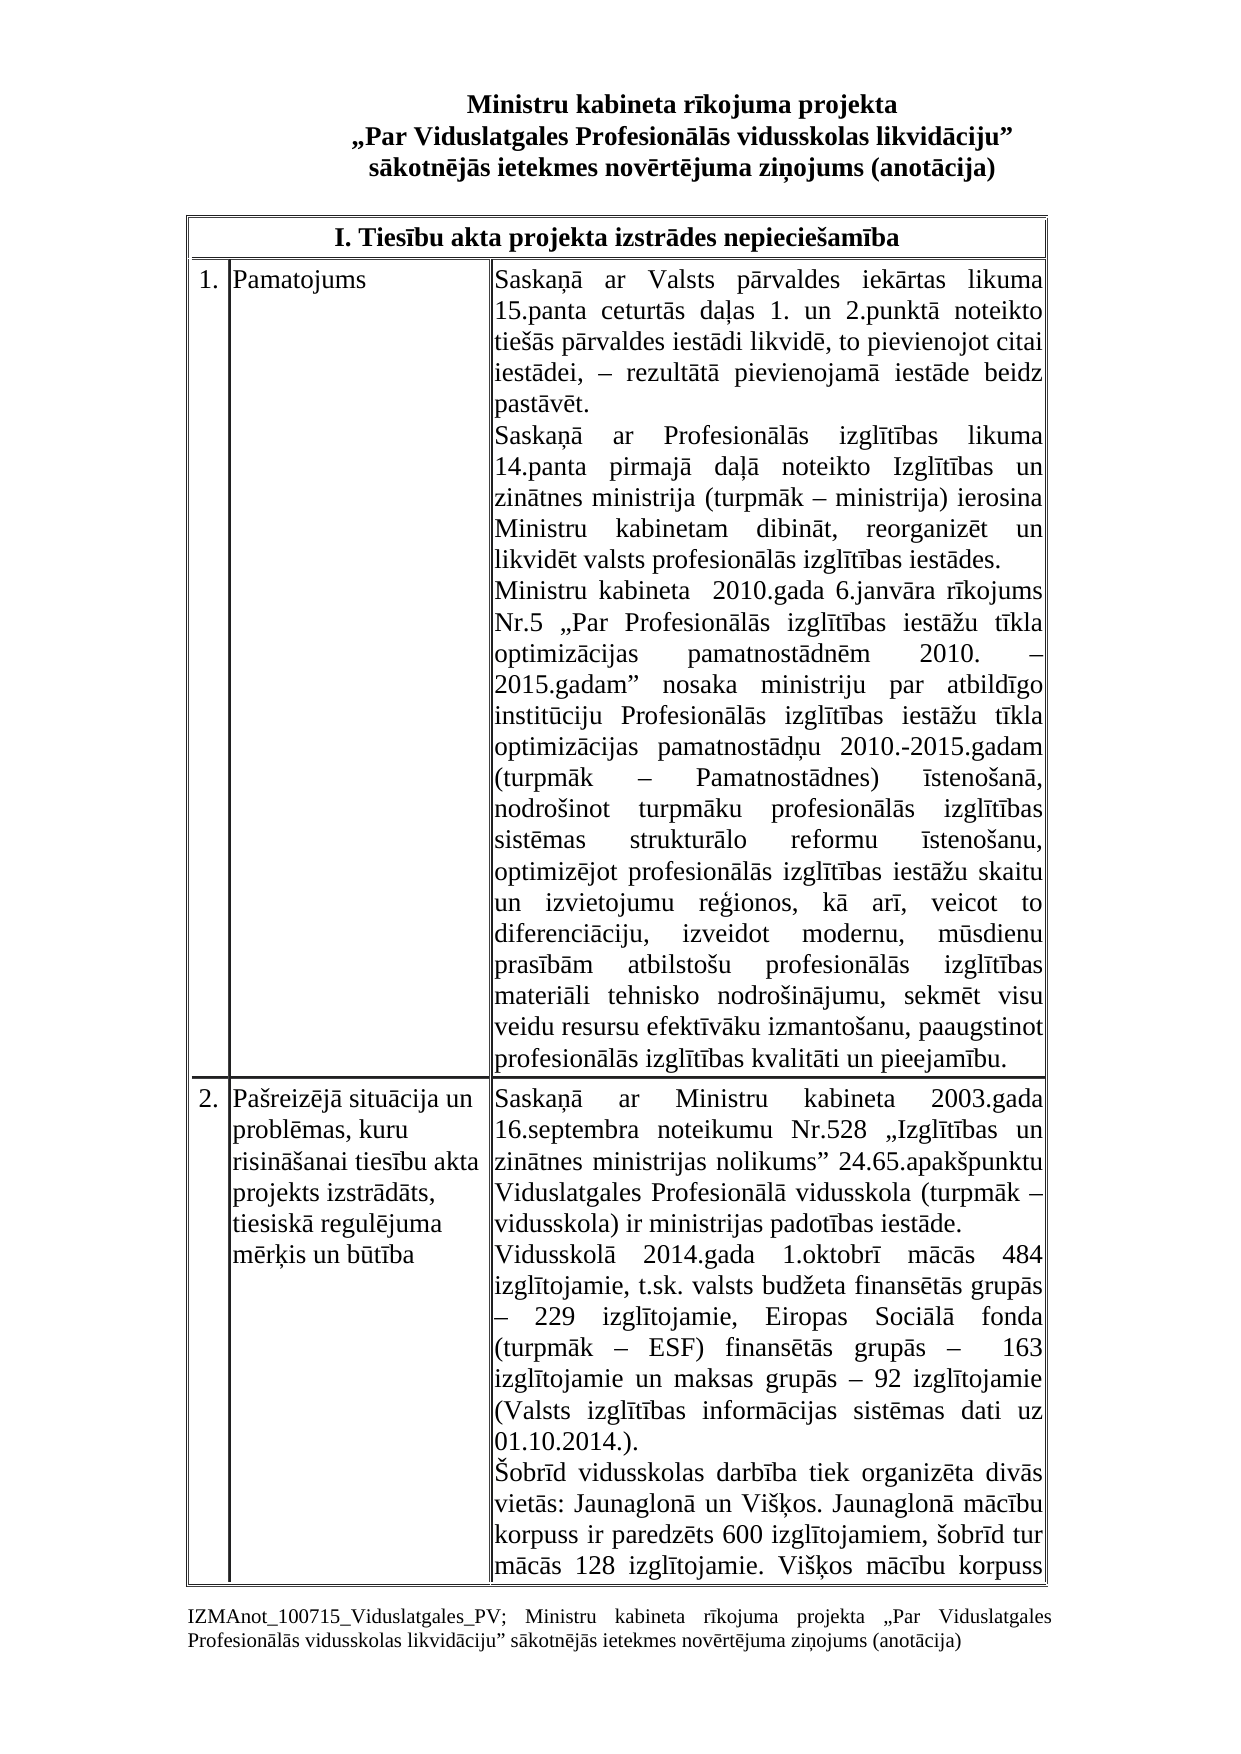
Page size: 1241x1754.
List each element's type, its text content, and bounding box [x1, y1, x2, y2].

table_cell Saskaņā ar Valsts pārvaldes iekārtas likuma 15.panta ceturtās daļas 1. un 2.punktā noteikto tiešās pārvaldes iestādi likvidē, to pievienojot citai iestādei, – rezultātā pievienojamā iestāde beidz pastāvēt. Saskaņā ar Profesionālās izglītības likuma 14.panta pirmajā daļā noteikto Izglītības un zinātnes ministrija (turpmāk – ministrija) ierosina Ministru kabinetam dibināt, reorganizēt un likvidēt valsts profesionālās izglītības iestādes. Ministru kabineta 2010.gada 6.janvāra rīkojums Nr.5 „Par Profesionālās izglītības iestāžu tīkla optimizācijas pamatnostādnēm 2010. – 2015.gadam” nosaka ministriju par atbildīgo institūciju Profesionālās izglītības iestāžu tīkla optimizācijas pamatnostādņu 2010.-2015.gadam (turpmāk – Pamatnostādnes) īstenošanā, nodrošinot turpmāku profesionālās izglītības sistēmas strukturālo reformu īstenošanu, optimizējot profesionālās izglītības iestāžu skaitu un izvietojumu reģionos, kā arī, veicot to diferenciāciju, izveidot modernu, mūsdienu prasībām atbilstošu profesionālās izglītības materiāli tehnisko nodrošinājumu, sekmēt visu veidu resursu efektīvāku izmantošanu, paaugstinot profesionālās izglītības kvalitāti un pieejamību. [493, 260, 1045, 1076]
text Ministru kabineta rīkojuma projekta [187, 89, 1177, 120]
text sākotnējās ietekmes novērtējuma ziņojums (anotācija) [187, 151, 1177, 182]
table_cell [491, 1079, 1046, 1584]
table_header I. Tiesību akta projekta izstrādes nepieciešamība [189, 218, 1046, 257]
table_cell Pamatojums [231, 260, 489, 1076]
table_cell 1. [188, 257, 229, 1076]
text „Par Viduslatgales Profesionālās vidusskolas likvidāciju” [187, 120, 1177, 151]
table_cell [229, 1076, 491, 1584]
table_cell 2. [189, 1076, 229, 1584]
